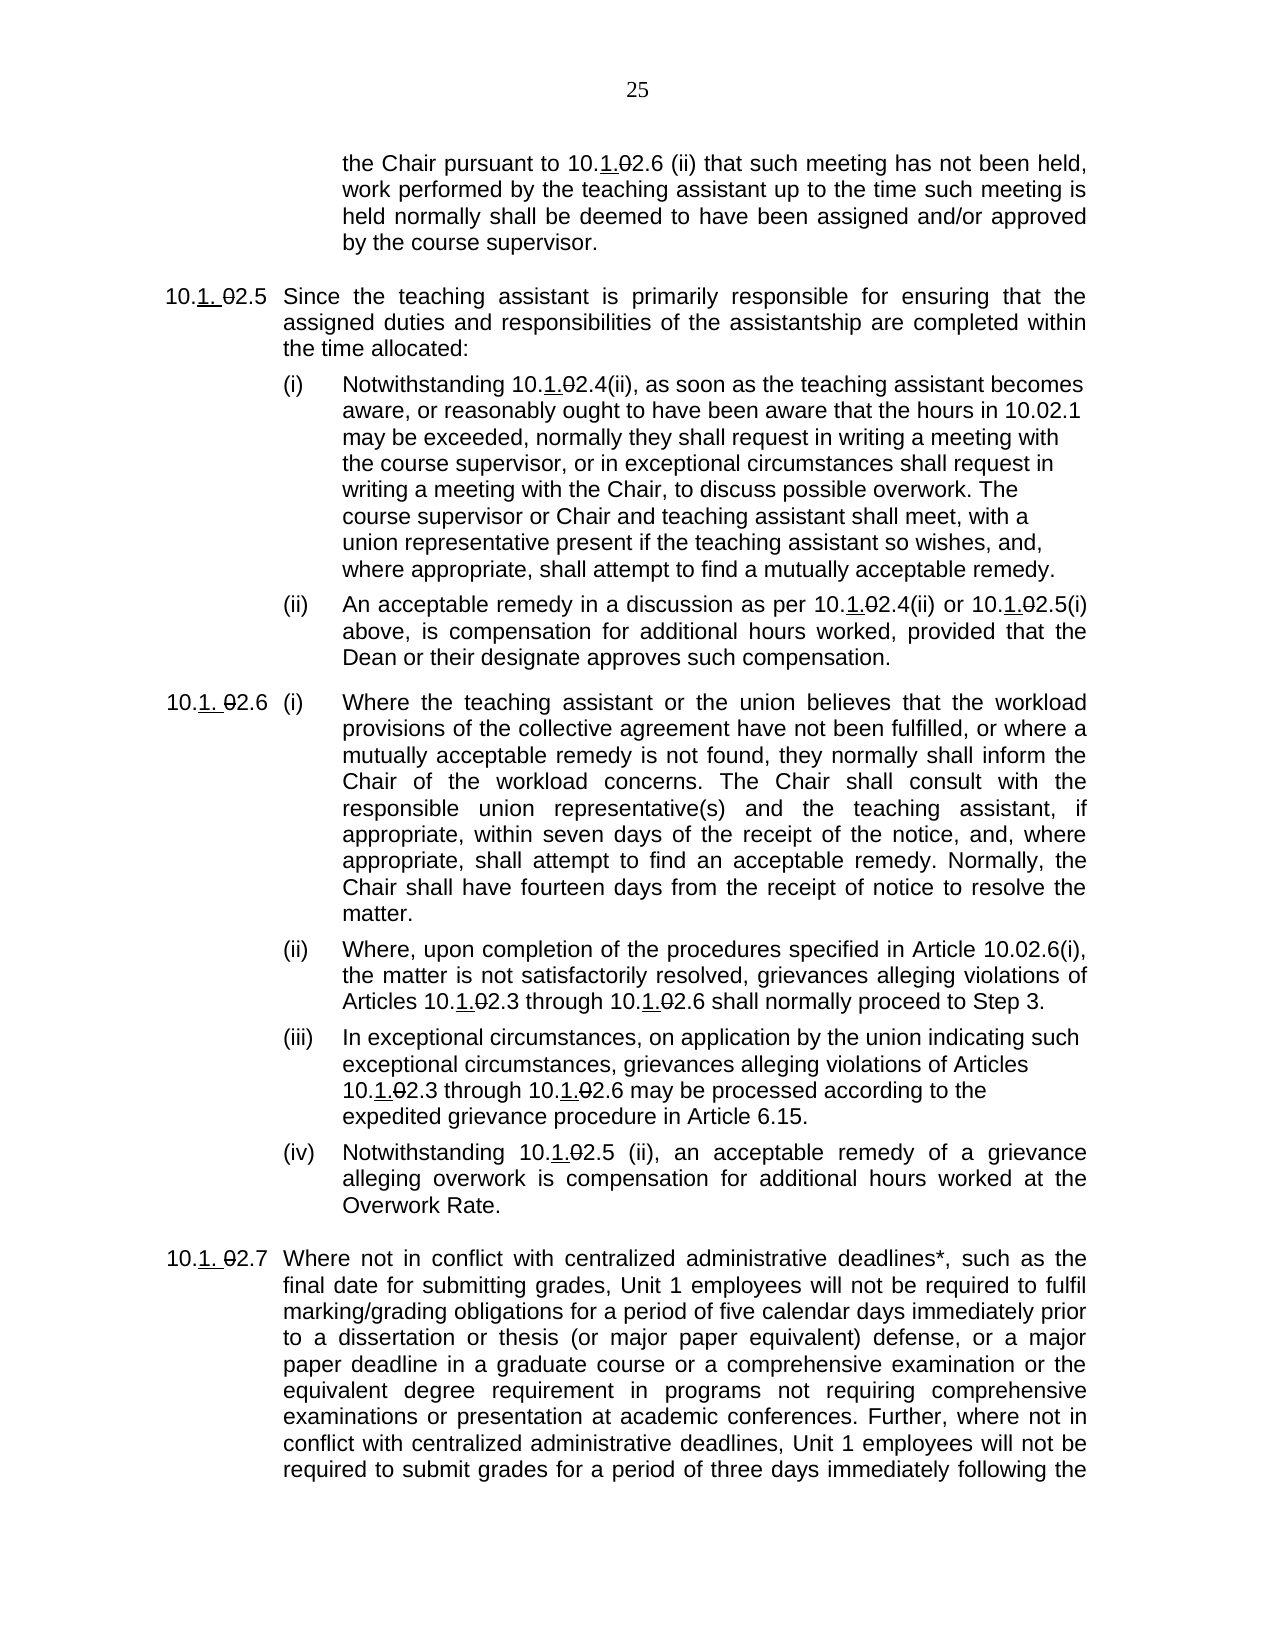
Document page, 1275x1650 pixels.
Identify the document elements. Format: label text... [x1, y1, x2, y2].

list 10.1. 02.5 Since the teaching assistant is primarily responsible for ensuring that the assigned duties and responsibilities of the assistantship are completed within the time allocated: [165, 283, 1087, 362]
list Notwithstanding 10.1.02.5 (ii), an acceptable remedy of a grievance alleging overwork is compensation for additional hours worked at the Overwork Rate. [283, 1139, 1087, 1218]
list (ii) Where, upon completion of the procedures specified in Article 10.02.6(i), the matter is not satisfactorily resolved, grievances alleging violations of Articles 10.1.02.3 through 10.1.02.6 shall normally proceed to Step 3. [283, 936, 1088, 1015]
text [283, 150, 1088, 255]
list 10.1. 02.6 (i) Where the teaching assistant or the union believes that the workload provisions of the collective agreement have not been fulfilled, or where a mutually acceptable remedy is not found, they normally shall inform the Chair of the workload concerns. The Chair shall consult with the responsible union representative(s) and the teaching assistant, if appropriate, within seven days of the receipt of the notice, and, where appropriate, shall attempt to find an acceptable remedy. Normally, the Chair shall have fourteen days from the receipt of notice to resolve the matter. [166, 689, 1088, 926]
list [166, 1245, 1088, 1482]
list An acceptable remedy in a discussion as per 10.1.02.4(ii) or 10.1.02.5(i) above, is compensation for additional hours worked, provided that the Dean or their designate approves such compensation. [283, 591, 1087, 671]
list Notwithstanding 10.1.02.4(ii), as soon as the teaching assistant becomes aware, or reasonably ought to have been aware that the hours in 10.02.1 may be exceeded, normally they shall request in writing a meeting with the course supervisor, or in exceptional circumstances shall request in writing a meeting with the Chair, to discuss possible overwork. The course supervisor or Chair and teaching assistant shall meet, with a union representative present if the teaching assistant so wishes, and, where appropriate, shall attempt to find a mutually acceptable remedy. [283, 371, 1087, 582]
list In exceptional circumstances, on application by the union indicating such exceptional circumstances, grievances alleging violations of Articles 10.1.02.3 through 10.1.02.6 may be processed according to the expedited grievance procedure in Article 6.15. [283, 1024, 1087, 1130]
